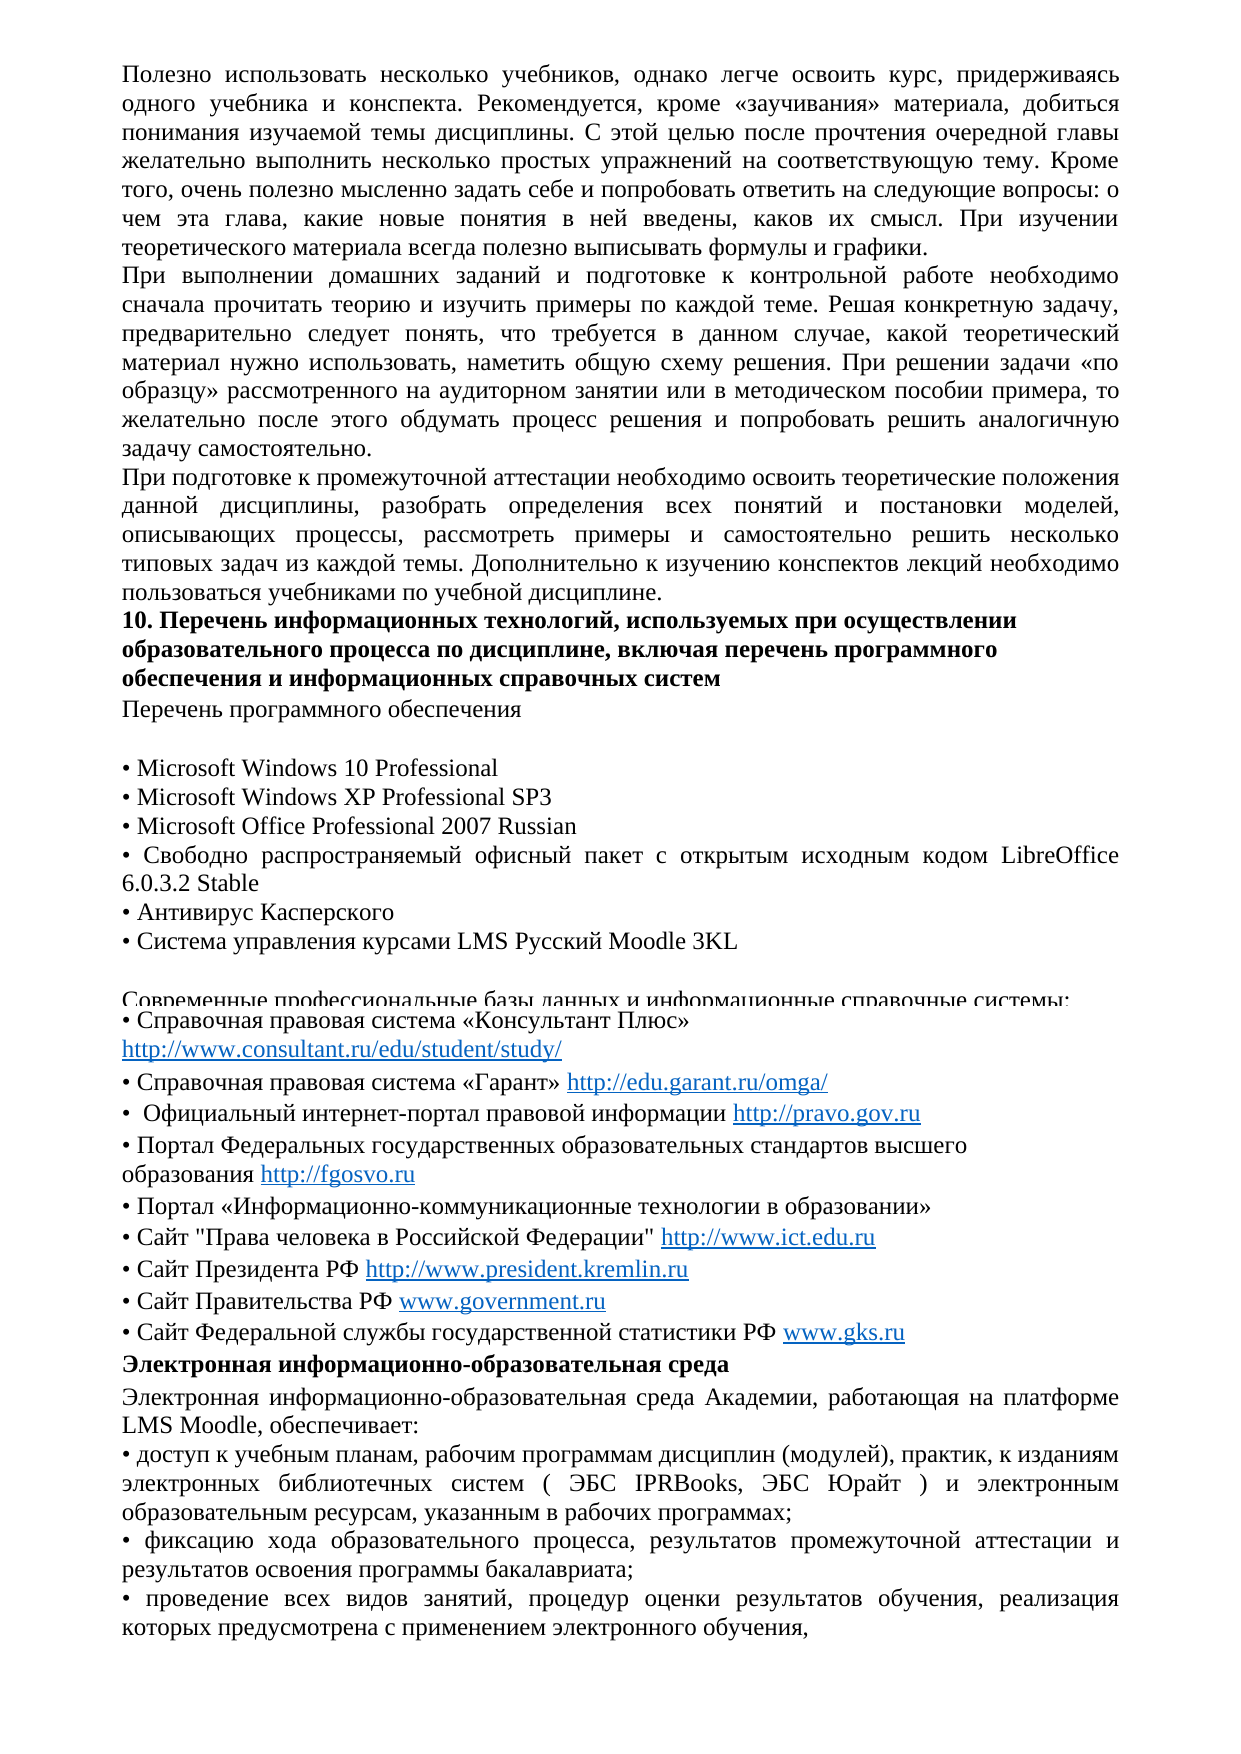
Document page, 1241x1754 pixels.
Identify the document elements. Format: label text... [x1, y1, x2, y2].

table_cell • Сайт Правительства РФ www.government.ru [118, 1286, 1124, 1317]
table_cell 10. Перечень информационных технологий, используемых при осуществлении образовательного процесса по дисциплине, включая перечень программного обеспечения и информационных справочных систем [118, 605, 1124, 694]
table_cell • Справочная правовая система «Гарант» http://edu.garant.ru/omga/ [118, 1067, 1124, 1098]
table_cell • Официальный интернет-портал правовой информации http://pravo.gov.ru [118, 1098, 1124, 1130]
table_cell Перечень программного обеспечения • Microsoft Windows 10 Professional • Microsoft Windows XP Professional SP3 • Microsoft Office Professional 2007 Russian • Cвободно распространяемый офисный пакет с открытым исходным кодом LibreOffice 6.0.3.2 Stable • Антивирус Касперского • Cистема управления курсами LMS Русский Moodle 3KL Современные профессиональные базы данных и информационные справочные системы: [118, 694, 1124, 1006]
table_header Полезно использовать несколько учебников, однако легче освоить курс, придерживаясь одного учебника и конспекта. Рекомендуется, кроме «заучивания» материала, добиться понимания изучаемой темы дисциплины. С этой целью после прочтения очередной главы желательно выполнить несколько простых упражнений на соответствующую тему. Кроме того, очень полезно мысленно задать себе и попробовать ответить на следующие вопросы: о чем эта глава, какие новые понятия в ней введены, каков их смысл. При изучении теоретического материала всегда полезно выписывать формулы и графики. При выполнении домашних заданий и подготовке к контрольной работе необходимо сначала прочитать теорию и изучить примеры по каждой теме. Решая конкретную задачу, предварительно следует понять, что требуется в данном случае, какой теоретический материал нужно использовать, наметить общую схему решения. При решении задачи «по образцу» рассмотренного на аудиторном занятии или в методическом пособии примера, то желательно после этого обдумать процесс решения и попробовать решить аналогичную задачу самостоятельно. При подготовке к промежуточной аттестации необходимо освоить теоретические положения данной дисциплины, разобрать определения всех понятий и постановки моделей, описывающих процессы, рассмотреть примеры и самостоятельно решить несколько типовых задач из каждой темы. Дополнительно к изучению конспектов лекций необходимо пользоваться учебниками по учебной дисциплине. [118, 59, 1124, 605]
table_cell • Портал Федеральных государственных образовательных стандартов высшего образования http://fgosvo.ru [118, 1130, 1124, 1191]
table_cell • Сайт Федеральной службы государственной статистики РФ www.gks.ru [118, 1318, 1124, 1349]
table_cell • Справочная правовая система «Консультант Плюс» http://www.consultant.ru/edu/student/study/ [118, 1006, 1124, 1067]
table_cell • Сайт "Права человека в Российской Федерации" http://www.ict.edu.ru [118, 1223, 1124, 1254]
table_cell • Сайт Президента РФ http://www.president.kremlin.ru [118, 1254, 1124, 1286]
table_cell • Портал «Информационно-коммуникационные технологии в образовании» [118, 1191, 1124, 1222]
table_cell Электронная информационно-образовательная среда Академии, работающая на платформе LMS Moodle, обеспечивает: • доступ к учебным планам, рабочим программам дисциплин (модулей), практик, к изданиям электронных библиотечных систем ( ЭБС IPRBooks, ЭБС Юрайт ) и электронным образовательным ресурсам, указанным в рабочих программах; • фиксацию хода образовательного процесса, результатов промежуточной аттестации и результатов освоения программы бакалавриата; • проведение всех видов занятий, процедур оценки результатов обучения, реализация которых предусмотрена с применением электронного обучения, [118, 1382, 1124, 1662]
table_cell Электронная информационно-образовательная среда [118, 1349, 1124, 1382]
